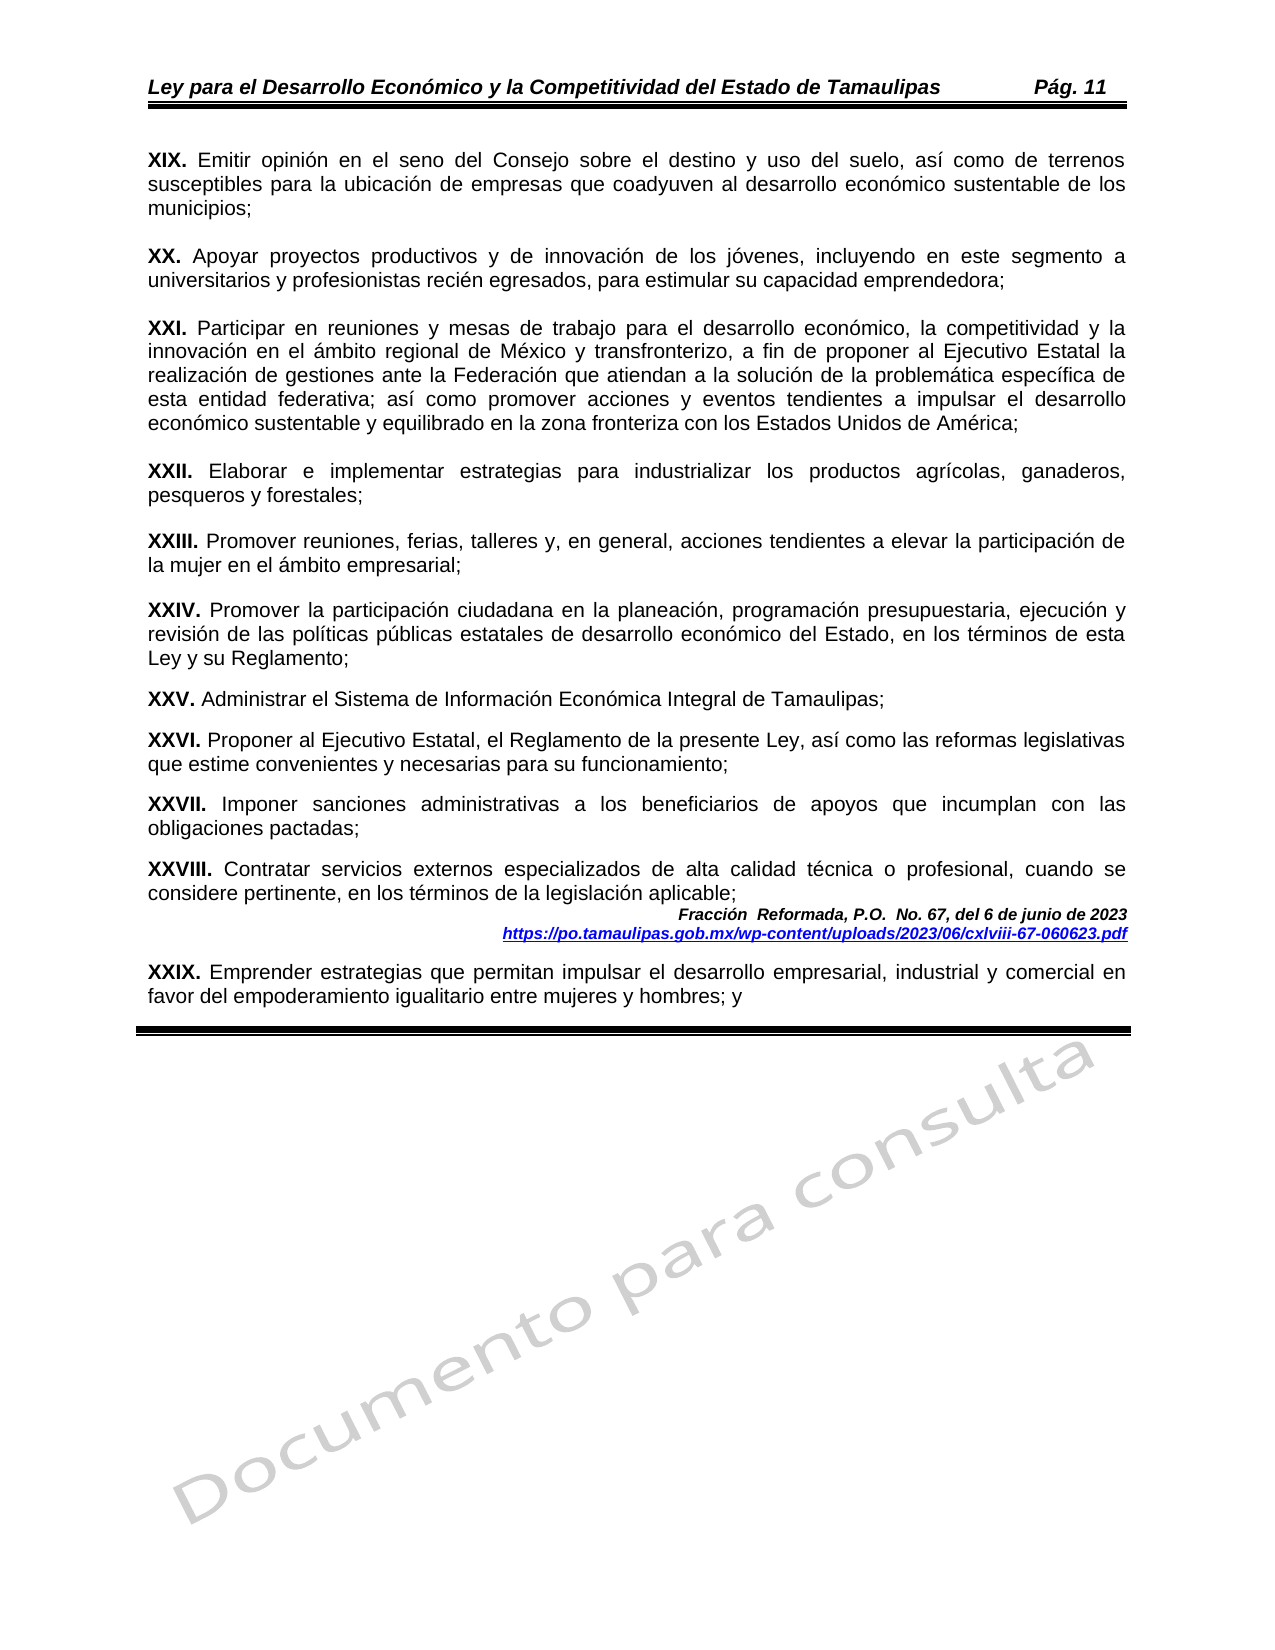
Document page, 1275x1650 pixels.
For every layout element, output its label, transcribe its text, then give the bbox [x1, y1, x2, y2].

text XXIX. Emprender estrategias que permitan impulsar el desarrollo empresarial, industrial y comercial en favor del empoderamiento igualitario entre mujeres y hombres; y [148, 960, 1127, 1008]
text XXI. Participar en reuniones y mesas de trabajo para el desarrollo económico, la competitividad y la innovación en el ámbito regional de México y transfronterizo, a fin de proponer al Ejecutivo Estatal la realización de gestiones ante la Federación que atiendan a la solución de la problemática específica de esta entidad federativa; así como promover acciones y eventos tendientes a impulsar el desarrollo económico sustentable y equilibrado en la zona fronteriza con los Estados Unidos de América; [148, 315, 1127, 435]
text XX. Apoyar proyectos productivos y de innovación de los jóvenes, incluyendo en este segmento a universitarios y profesionistas recién egresados, para estimular su capacidad emprendedora; [148, 243, 1127, 291]
text XXVII. Imponer sanciones administrativas a los beneficiarios de apoyos que incumplan con las obligaciones pactadas; [148, 792, 1127, 840]
text XXII. Elaborar e implementar estrategias para industrializar los productos agrícolas, ganaderos, pesqueros y forestales; [148, 459, 1127, 507]
text XXVIII. Contratar servicios externos especializados de alta calidad técnica o profesional, cuando se considere pertinente, en los términos de la legislación aplicable; [148, 857, 1127, 905]
text XXV. Administrar el Sistema de Información Económica Integral de Tamaulipas; [148, 687, 1127, 711]
list Fracción Reformada, P.O. No. 67, del 6 de junio de 2023 [252, 905, 1127, 924]
text XXVI. Proponer al Ejecutivo Estatal, el Reglamento de la presente Ley, así como las reformas legislativas que estime convenientes y necesarias para su funcionamiento; [148, 727, 1127, 775]
text XIX. Emitir opinión en el seno del Consejo sobre el destino y uso del suelo, así como de terrenos susceptibles para la ubicación de empresas que coadyuven al desarrollo económico sustentable de los municipios; [148, 148, 1127, 219]
list https://po.tamaulipas.gob.mx/wp-content/uploads/2023/06/cxlviii-67-060623.pdf [252, 924, 1127, 943]
text XXIV. Promover la participación ciudadana en la planeación, programación presupuestaria, ejecución y revisión de las políticas públicas estatales de desarrollo económico del Estado, en los términos de esta Ley y su Reglamento; [148, 598, 1127, 670]
text XXIII. Promover reuniones, ferias, talleres y, en general, acciones tendientes a elevar la participación de la mujer en el ámbito empresarial; [148, 529, 1127, 577]
